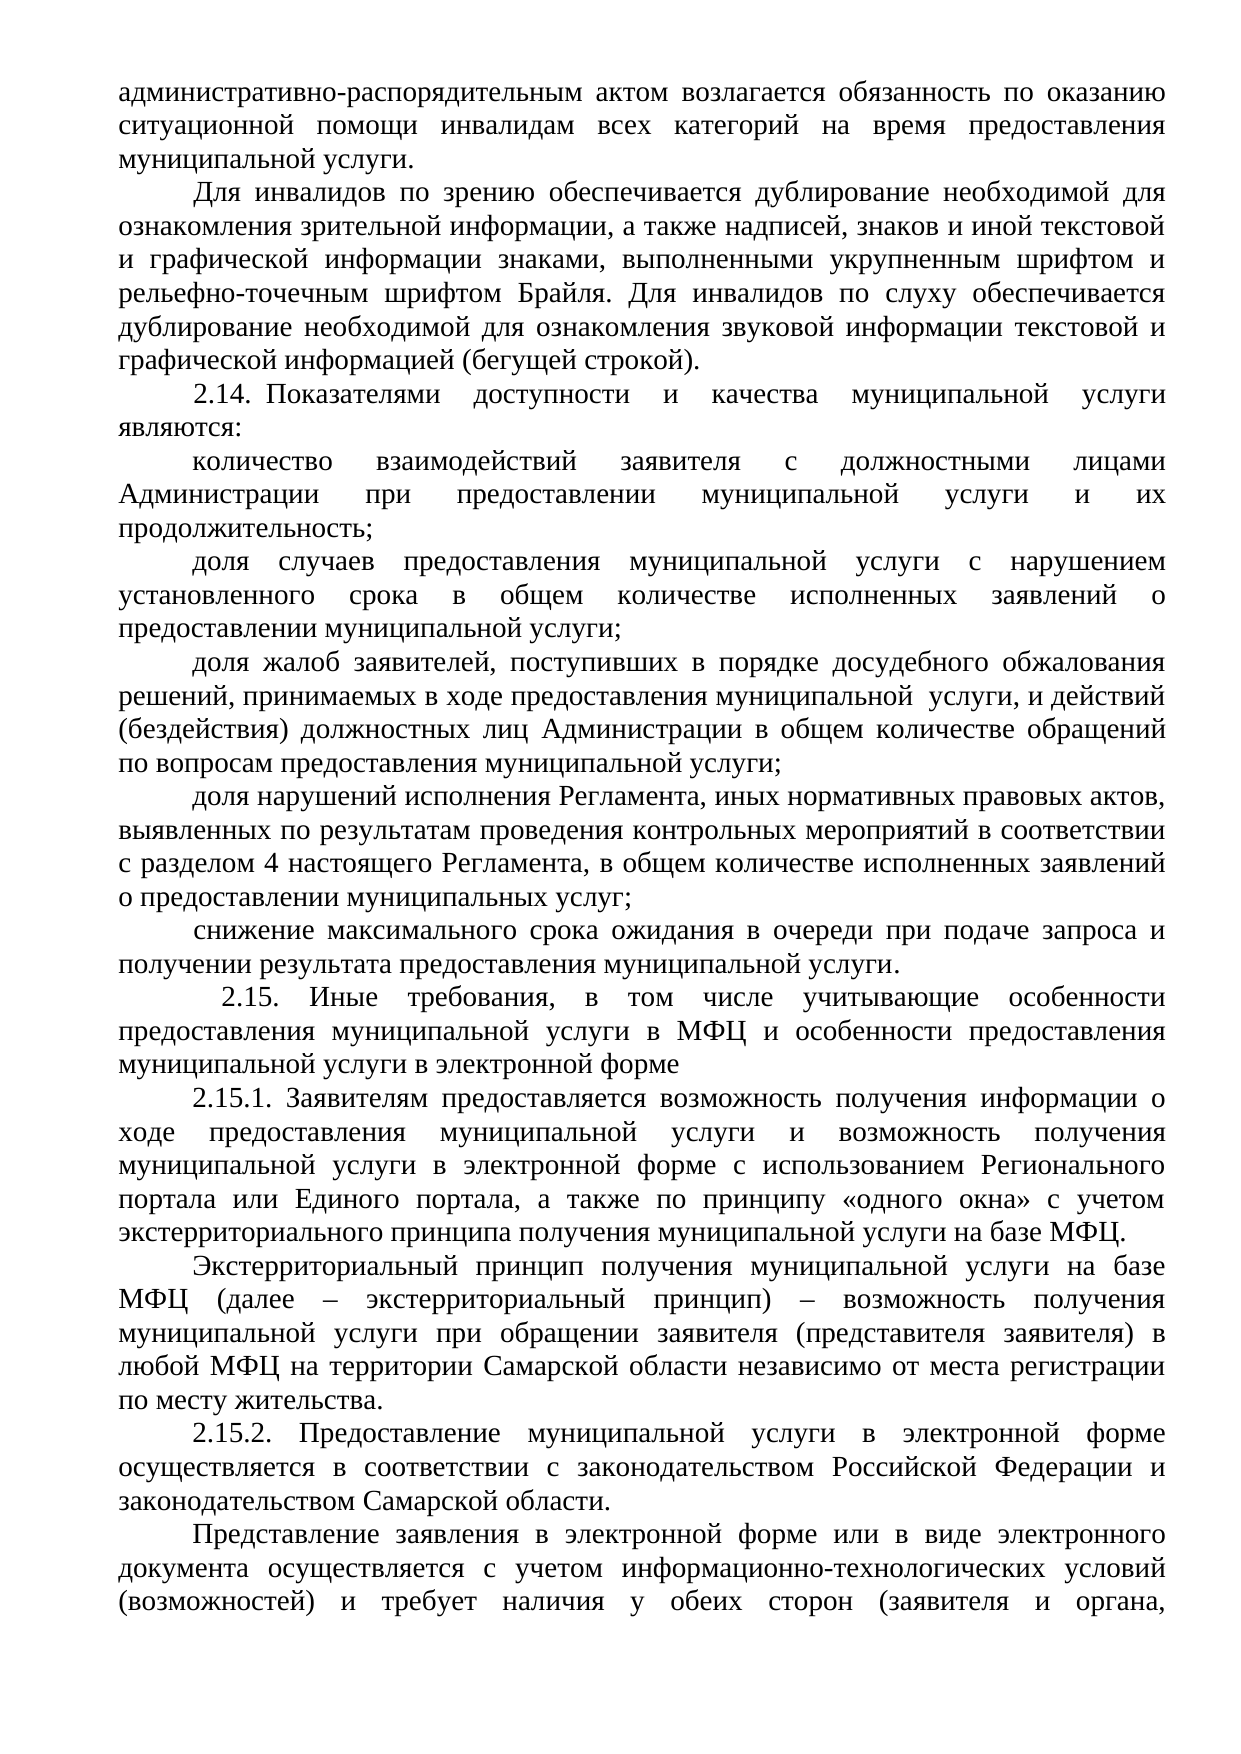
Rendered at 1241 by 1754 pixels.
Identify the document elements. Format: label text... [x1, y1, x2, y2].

text доля жалоб заявителей, поступивших в порядке досудебного обжалования решений, принимаемых в ходе предоставления муниципальной услуги, и действий (бездействия) должностных лиц Администрации в общем количестве обращений по вопросам предоставления муниципальной услуги; [118, 644, 1167, 778]
text 2.15. Иные требования, в том числе учитывающие особенности предоставления муниципальной услуги в МФЦ и особенности предоставления муниципальной услуги в электронной форме [118, 979, 1167, 1080]
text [118, 1516, 1167, 1617]
text 2.15.1. Заявителям предоставляется возможность получения информации о ходе предоставления муниципальной услуги и возможность получения муниципальной услуги в электронной форме с использованием Регионального портала или Единого портала, а также по принципу «одного окна» с учетом экстерриториального принципа получения муниципальной услуги на базе МФЦ. [118, 1080, 1167, 1248]
text Для инвалидов по зрению обеспечивается дублирование необходимой для ознакомления зрительной информации, а также надписей, знаков и иной текстовой и графической информации знаками, выполненными укрупненным шрифтом и рельефно-точечным шрифтом Брайля. Для инвалидов по слуху обеспечивается дублирование необходимой для ознакомления звуковой информации текстовой и графической информацией (бегущей строкой). [118, 174, 1167, 376]
text 2.14. Показателями доступности и качества муниципальной услуги являются: [118, 376, 1167, 443]
text Экстерриториальный принцип получения муниципальной услуги на базе МФЦ (далее – экстерриториальный принцип) – возможность получения муниципальной услуги при обращении заявителя (представителя заявителя) в любой МФЦ на территории Самарской области независимо от места регистрации по месту жительства. [118, 1248, 1167, 1416]
text количество взаимодействий заявителя с должностными лицами Администрации при предоставлении муниципальной услуги и их продолжительность; [118, 443, 1167, 543]
text 2.15.2. Предоставление муниципальной услуги в электронной форме осуществляется в соответствии с законодательством Российской Федерации и законодательством Самарской области. [118, 1416, 1167, 1516]
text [118, 74, 1167, 174]
text снижение максимального срока ожидания в очереди при подаче запроса и получении результата предоставления муниципальной услуги. [118, 912, 1167, 979]
text доля нарушений исполнения Регламента, иных нормативных правовых актов, выявленных по результатам проведения контрольных мероприятий в соответствии с разделом 4 настоящего Регламента, в общем количестве исполненных заявлений о предоставлении муниципальных услуг; [118, 778, 1167, 912]
text доля случаев предоставления муниципальной услуги с нарушением установленного срока в общем количестве исполненных заявлений о предоставлении муниципальной услуги; [118, 543, 1167, 644]
